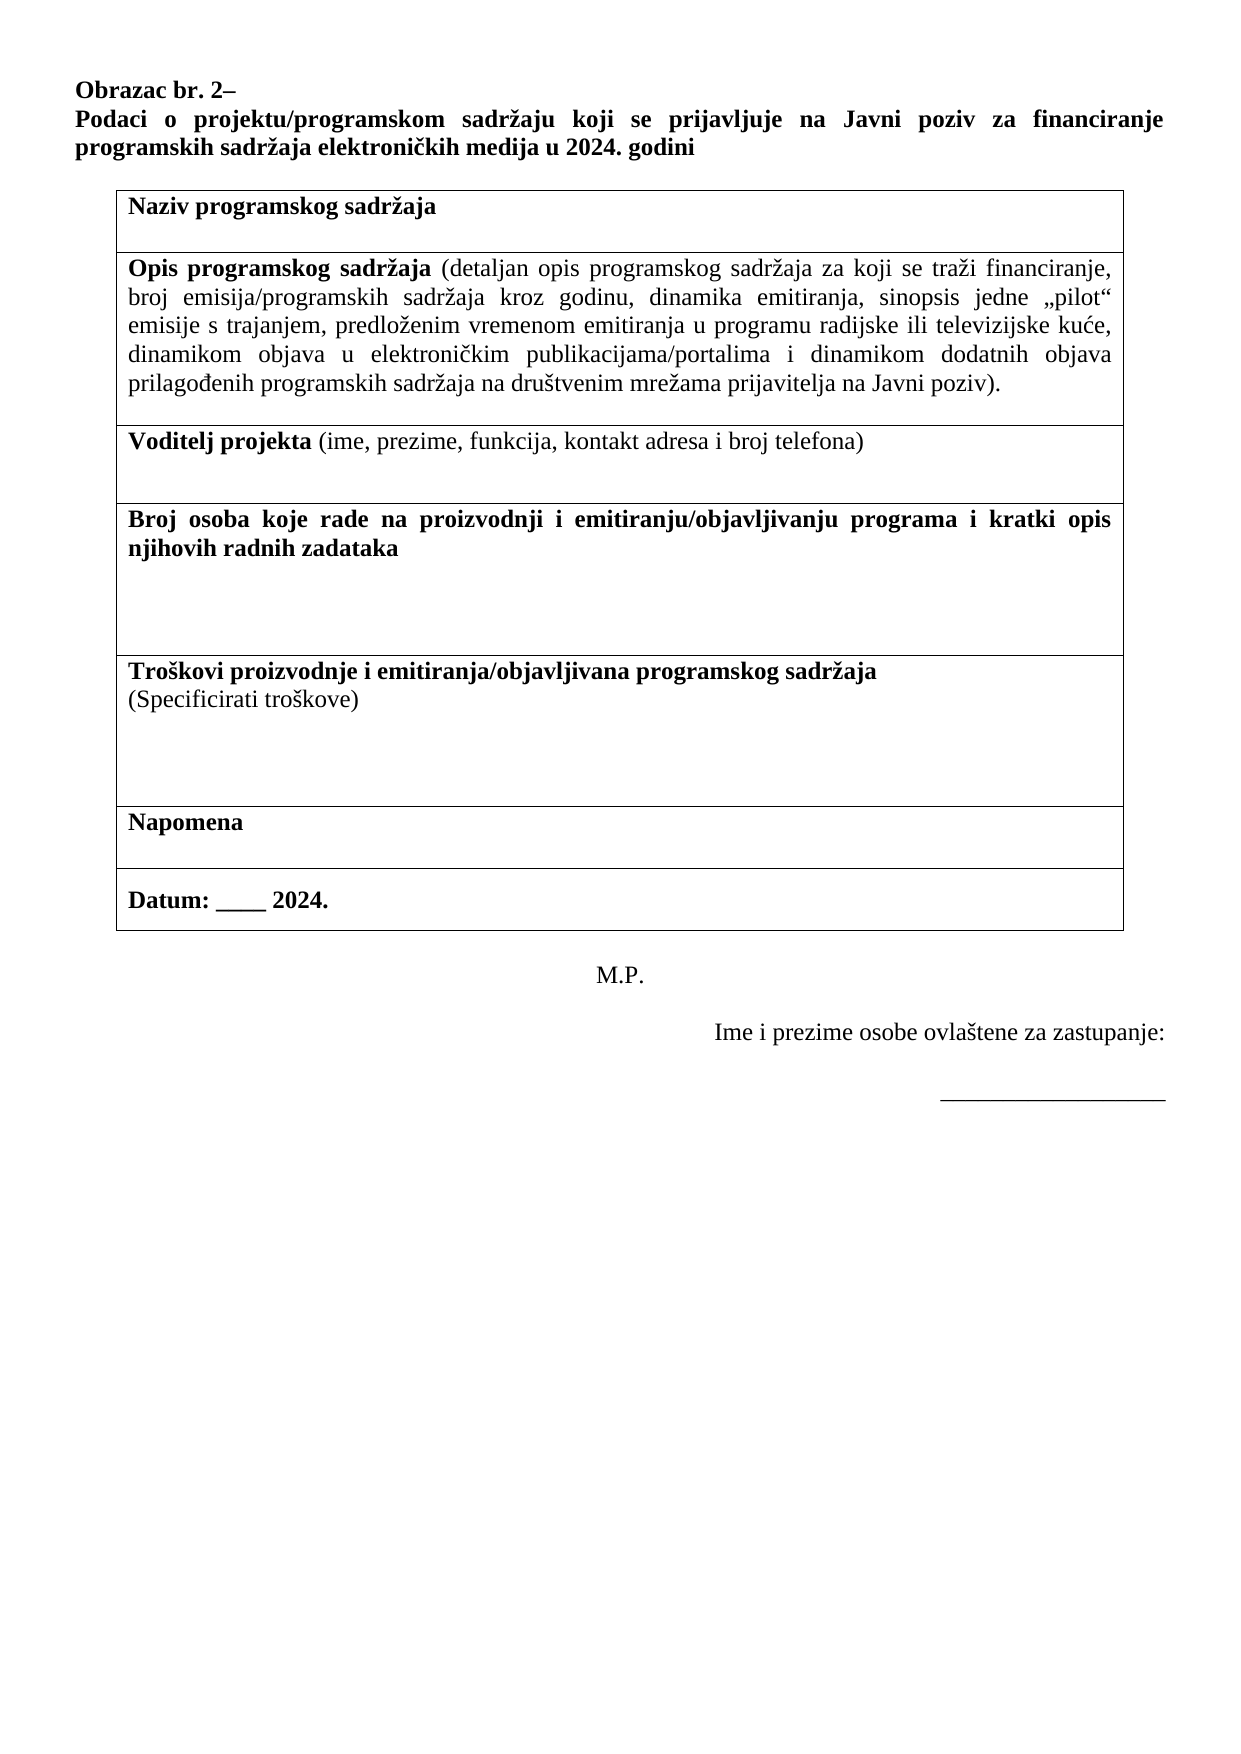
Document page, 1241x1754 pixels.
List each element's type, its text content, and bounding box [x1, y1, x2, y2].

text __________________ [75, 1075, 1165, 1103]
table_cell Voditelj projekta (ime, prezime, funkcija, kontakt adresa i broj telefona) [117, 426, 1123, 503]
table_cell Napomena [117, 807, 1123, 868]
table_header Naziv programskog sadržaja [117, 191, 1123, 252]
text M.P. [75, 960, 1165, 988]
table_cell Troškovi proizvodnje i emitiranja/objavljivana programskog sadržaja (Specificirati troškove) [117, 656, 1123, 806]
text Podaci o projektu/programskom sadržaju koji se prijavljuje na Javni poziv za financiranje programskih sadržaja elektroničkih medija u 2024. godini [75, 104, 1165, 161]
text Obrazac br. 2– [75, 75, 1165, 104]
table_cell Datum: ____ 2024. [117, 869, 1123, 930]
table_cell Opis programskog sadržaja (detaljan opis programskog sadržaja za koji se traži financiranje, broj emisija/programskih sadržaja kroz godinu, dinamika emitiranja, sinopsis jedne „pilot“ emisije s trajanjem, predloženim vremenom emitiranja u programu radijske ili televizijske kuće, dinamikom objava u elektroničkim publikacijama/portalima i dinamikom dodatnih objava prilagođenih programskih sadržaja na društvenim mrežama prijavitelja na Javni poziv). [117, 253, 1123, 425]
text Ime i prezime osobe ovlaštene za zastupanje: [75, 1017, 1165, 1046]
table_cell Broj osoba koje rade na proizvodnji i emitiranju/objavljivanju programa i kratki opis njihovih radnih zadataka [117, 504, 1123, 655]
